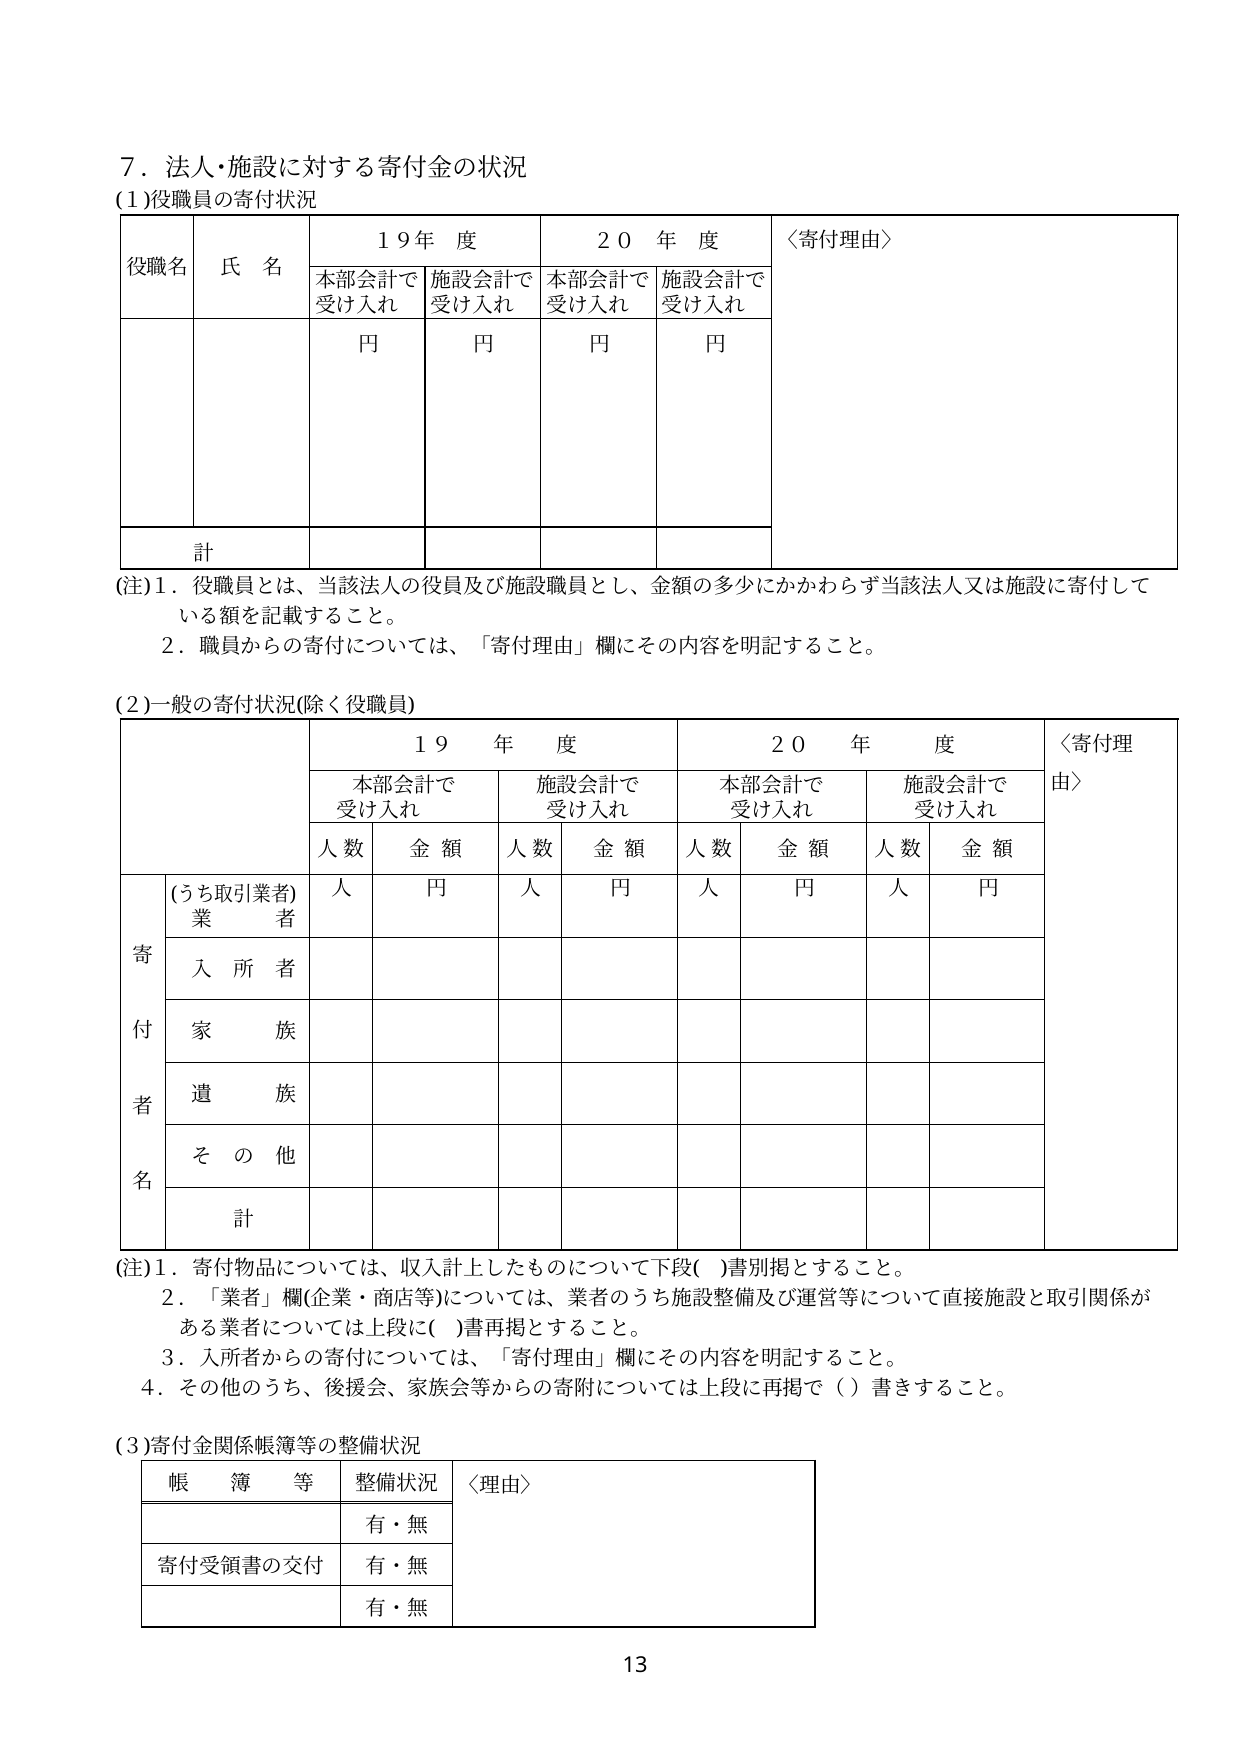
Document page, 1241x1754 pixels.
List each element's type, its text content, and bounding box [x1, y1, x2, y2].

table_cell 人 数 [499, 823, 561, 874]
table_cell [499, 1063, 561, 1124]
table_cell [741, 1188, 866, 1249]
table_cell [678, 1000, 740, 1062]
text ２．「業者」欄(企業・商店等)については、業者のうち施設整備及び運営等について直接施設と取引関係がある業者については上段に( )書再掲とすること。 [157, 1281, 1154, 1341]
table_cell 施設会計で 受け入れ [657, 267, 771, 318]
table_cell 施設会計で 受け入れ [499, 771, 677, 822]
text ３．入所者からの寄付については、「寄付理由」欄にその内容を明記すること。 [157, 1341, 1154, 1371]
table_header 帳 簿 等 [142, 1461, 340, 1501]
table_cell [930, 1063, 1044, 1124]
table_header １９年 度 [310, 216, 540, 266]
table_cell [867, 1063, 929, 1124]
table_cell 人 数 [678, 823, 740, 874]
table_cell [562, 1188, 677, 1249]
table_cell [562, 1125, 677, 1187]
table_header 〈寄付理由〉 [1045, 720, 1177, 1249]
table_header ２０ 年 度 [678, 720, 1044, 770]
table_cell 入 所 者 [166, 938, 309, 999]
table_cell 人 [678, 875, 740, 937]
table_cell [310, 528, 424, 568]
table_cell 円 [657, 319, 771, 526]
table_cell 円 [741, 875, 866, 937]
table_cell 金 額 [562, 823, 677, 874]
table_cell [373, 938, 498, 999]
table_cell [373, 1000, 498, 1062]
table_cell [867, 1125, 929, 1187]
table_cell [562, 1063, 677, 1124]
table_cell [310, 1125, 372, 1187]
table_cell [310, 938, 372, 999]
text (２)一般の寄付状況(除く役職員) [115, 688, 1154, 718]
table_cell 金 額 [930, 823, 1044, 874]
text (注)１．寄付物品については、収入計上したものについて下段( )書別掲とすること。 [115, 1251, 1154, 1281]
table_cell 円 [930, 875, 1044, 937]
table_cell 有・無 [341, 1586, 452, 1626]
table_cell 円 [426, 319, 540, 526]
table_cell [678, 1188, 740, 1249]
table_cell [930, 1125, 1044, 1187]
table_cell [310, 1063, 372, 1124]
table_cell [562, 938, 677, 999]
text ４．その他のうち、後援会、家族会等からの寄附については上段に再掲で（ ）書きすること。 [115, 1371, 1154, 1401]
table_cell [867, 1000, 929, 1062]
table_cell [373, 1063, 498, 1124]
table_cell 本部会計で 受け入れ [541, 267, 656, 318]
table_cell [741, 938, 866, 999]
table_cell [741, 1000, 866, 1062]
table_cell 金 額 [373, 823, 498, 874]
table_header 氏 名 [194, 216, 309, 318]
table_cell 計 [166, 1188, 309, 1249]
table_header 役職名 [121, 216, 193, 318]
table_cell [867, 938, 929, 999]
table_cell [426, 528, 540, 568]
table_header 〈寄付理由〉 [772, 216, 1177, 568]
text (３)寄付金関係帳簿等の整備状況 [115, 1429, 1154, 1459]
table_cell 有・無 [341, 1544, 452, 1584]
table_cell そ の 他 [166, 1125, 309, 1187]
table_cell [373, 1125, 498, 1187]
table_cell [657, 528, 771, 568]
table_cell 施設会計で 受け入れ [426, 267, 540, 318]
table_cell 金 額 [741, 823, 866, 874]
table_cell [499, 938, 561, 999]
table_cell 本部会計で 受け入れ [310, 267, 424, 318]
table_cell [310, 1188, 372, 1249]
table_cell [142, 1504, 340, 1543]
table_cell 本部会計で 受け入れ [310, 771, 498, 822]
table_cell 人 [310, 875, 372, 937]
table_cell [678, 1063, 740, 1124]
table_cell [499, 1125, 561, 1187]
table_cell 家 族 [166, 1000, 309, 1062]
table_cell [678, 1125, 740, 1187]
table_cell [142, 1586, 340, 1626]
table_cell [194, 319, 309, 526]
table_cell 有・無 [341, 1504, 452, 1543]
table_header [121, 720, 309, 874]
text ７．法人･施設に対する寄付金の状況 [115, 148, 1154, 184]
table_cell [678, 938, 740, 999]
table_cell [930, 1188, 1044, 1249]
table_cell 人 [867, 875, 929, 937]
table_cell [562, 1000, 677, 1062]
table_cell 寄付受領書の交付 [142, 1544, 340, 1584]
table_header 整備状況 [341, 1461, 452, 1501]
table_cell 計 [121, 528, 309, 568]
table_cell [741, 1125, 866, 1187]
table_cell 人 数 [310, 823, 372, 874]
table_header ２０ 年 度 [541, 216, 771, 266]
table_cell 円 [310, 319, 424, 526]
table_cell [310, 1000, 372, 1062]
table_cell [541, 528, 656, 568]
text (注)１．役職員とは、当該法人の役員及び施設職員とし、金額の多少にかかわらず当該法人又は施設に寄付している額を記載すること。 [115, 570, 1154, 630]
table_cell 円 [562, 875, 677, 937]
table_cell [930, 938, 1044, 999]
table_cell [499, 1188, 561, 1249]
table_cell 円 [373, 875, 498, 937]
table_header １９ 年 度 [310, 720, 677, 770]
table_cell [373, 1188, 498, 1249]
table_cell [867, 1188, 929, 1249]
text ２．職員からの寄付については、「寄付理由」欄にその内容を明記すること。 [157, 630, 1154, 659]
table_cell [121, 319, 193, 526]
text (１)役職員の寄付状況 [115, 184, 1154, 214]
table_cell [499, 1000, 561, 1062]
table_cell 本部会計で 受け入れ [678, 771, 866, 822]
table_cell 施設会計で 受け入れ [867, 771, 1044, 822]
table_cell 人 数 [867, 823, 929, 874]
table_cell (うち取引業者) 業 者 [166, 875, 309, 937]
table_header 〈理由〉 [453, 1461, 814, 1626]
table_cell 円 [541, 319, 656, 526]
table_cell [741, 1063, 866, 1124]
table_cell [930, 1000, 1044, 1062]
table_cell 人 [499, 875, 561, 937]
table_cell 遺 族 [166, 1063, 309, 1124]
table_cell 寄 付 者 名 [121, 875, 165, 1249]
